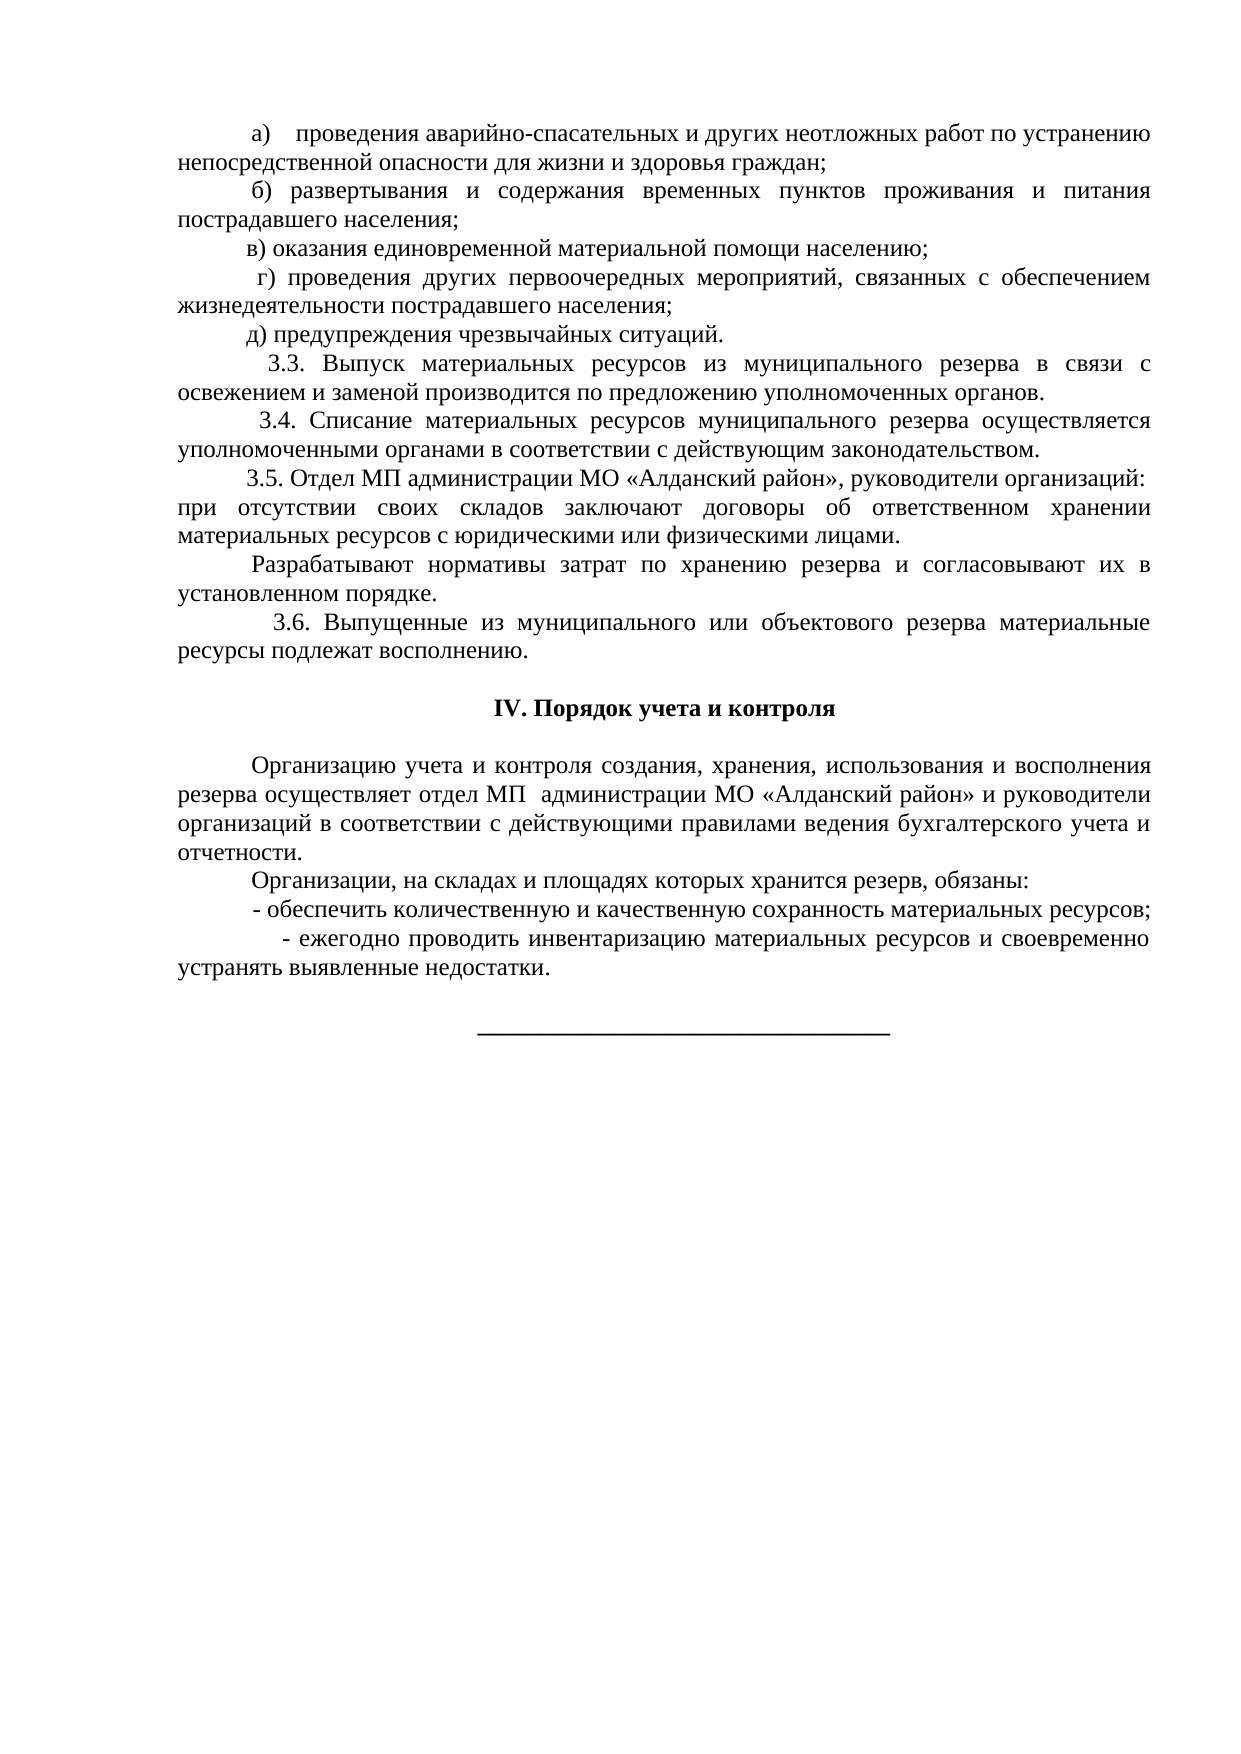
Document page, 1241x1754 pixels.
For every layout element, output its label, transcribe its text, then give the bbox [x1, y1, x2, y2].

text - обеспечить количественную и качественную сохранность материальных ресурсов; [177, 894, 1152, 923]
text г) проведения других первоочередных мероприятий, связанных с обеспечением жизнедеятельности пострадавшего населения; [177, 262, 1152, 319]
text - ежегодно проводить инвентаризацию материальных ресурсов и своевременно устранять выявленные недостатки. [177, 923, 1152, 981]
text _________________________________ [177, 1009, 1152, 1038]
text а) проведения аварийно-спасательных и других неотложных работ по устранению непосредственной опасности для жизни и здоровья граждан; [177, 118, 1152, 176]
text 3.5. Отдел МП администрации МО «Алданский район», руководители организаций: [177, 463, 1152, 492]
text 3.6. Выпущенные из муниципального или объектового резерва материальные ресурсы подлежат восполнению. [177, 607, 1152, 664]
text Разрабатывают нормативы затрат по хранению резерва и согласовывают их в установленном порядке. [177, 549, 1152, 607]
text при отсутствии своих складов заключают договоры об ответственном хранении материальных ресурсов с юридическими или физическими лицами. [177, 492, 1152, 549]
text б) развертывания и содержания временных пунктов проживания и питания пострадавшего населения; [177, 176, 1152, 233]
text Организацию учета и контроля создания, хранения, использования и восполнения резерва осуществляет отдел МП администрации МО «Алданский район» и руководители организаций в соответствии с действующими правилами ведения бухгалтерского учета и отчетности. [177, 751, 1152, 866]
text 3.4. Списание материальных ресурсов муниципального резерва осуществляется уполномоченными органами в соответствии с действующим законодательством. [177, 406, 1152, 463]
text д) предупреждения чрезвычайных ситуаций. [177, 319, 1152, 348]
text IV. Порядок учета и контроля [177, 693, 1152, 722]
text в) оказания единовременной материальной помощи населению; [177, 233, 1152, 262]
text Организации, на складах и площадях которых хранится резерв, обязаны: [177, 866, 1152, 894]
text 3.3. Выпуск материальных ресурсов из муниципального резерва в связи с освежением и заменой производится по предложению уполномоченных органов. [177, 348, 1152, 406]
